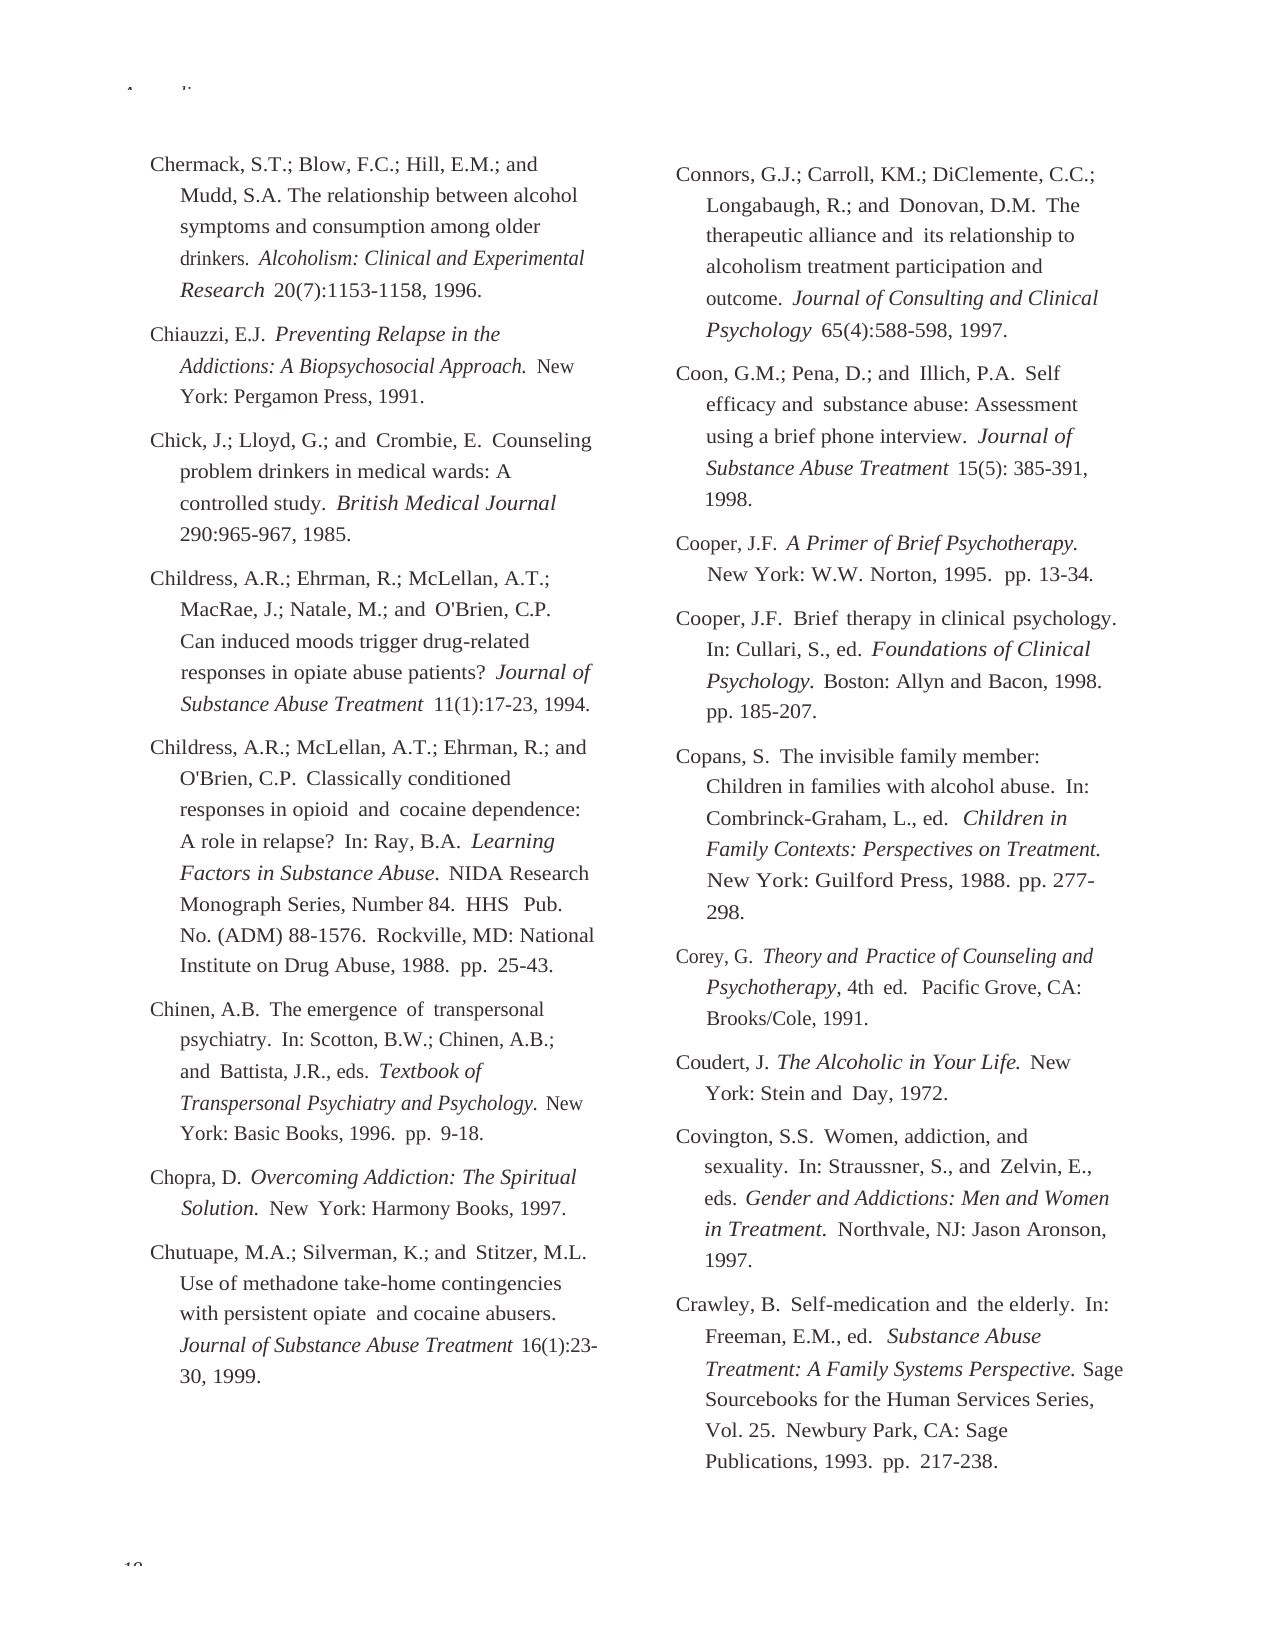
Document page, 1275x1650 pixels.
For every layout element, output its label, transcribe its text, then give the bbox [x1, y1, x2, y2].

text New York: W.W. Norton, 1995. pp. 13-34. [707, 562, 1217, 586]
text Chinen, A.B. The emergence of transpersonal psychiatry. In: Scotton, B.W.; Chinen, A.B.; and Battista, J.R., eds. Textbook of Transpersonal Psychiatry and Psychology. New York: Basic Books, 1996. pp. 9-18. [150, 997, 587, 1145]
text Childress, A.R.; McLellan, A.T.; Ehrman, R.; and O'Brien, C.P. Classically conditioned responses in opioid and cocaine dependence: A role in relapse? In: Ray, B.A. Learning Factors in Substance Abuse. NIDA Research Monograph Series, Number 84. HHS Pub. No. (ADM) 88-1576. Rockville, MD: National Institute on Drug Abuse, 1988. pp. 25-43. [150, 735, 597, 977]
text Copans, S. The invisible family member: Children in families with alcohol abuse. In: Combrinck-Graham, L., ed. Children in Family Contexts: Perspectives on Treatment. [676, 744, 1109, 861]
text In: Cullari, S., ed. Foundations of Clinical Psychology. Boston: Allyn and Bacon, 1998. pp. 185-207. [706, 636, 1116, 723]
text Cooper, J.F. A Primer of Brief Psychotherapy. [676, 530, 1217, 555]
text Chermack, S.T.; Blow, F.C.; Hill, E.M.; and Mudd, S.A. The relationship between alcohol symptoms and consumption among older drinkers. Alcoholism: Clinical and Experimental Research 20(7):1153-1158, 1996. [150, 152, 594, 302]
text Chutuape, M.A.; Silverman, K.; and Stitzer, M.L. Use of methadone take-home contingencies with persistent opiate and cocaine abusers. Journal of Substance Abuse Treatment 16(1):23- 30, 1999. [150, 1240, 598, 1388]
text Covington, S.S. Women, addiction, and sexuality. In: Straussner, S., and Zelvin, E., eds. Gender and Addictions: Men and Women in Treatment. Northvale, NJ: Jason Aronson, 1997. [676, 1124, 1112, 1272]
text Can induced moods trigger drug-related responses in opiate abuse patients? Journal of Substance Abuse Treatment 11(1):17-23, 1994. [180, 629, 598, 716]
text Coudert, J. The Alcoholic in Your Life. New York: Stein and Day, 1972. [676, 1049, 1125, 1104]
text Crawley, B. Self-medication and the elderly. In: Freeman, E.M., ed. Substance Abuse Treatment: A Family Systems Perspective. Sage Sourcebooks for the Human Services Series, Vol. 25. Newbury Park, CA: Sage Publications, 1993. pp. 217-238. [676, 1292, 1123, 1473]
text Chopra, D. Overcoming Addiction: The Spiritual Solution. New York: Harmony Books, 1997. [150, 1164, 594, 1221]
text Corey, G. Theory and Practice of Counseling and Psychotherapy, 4th ed. Pacific Grove, CA: Brooks/Cole, 1991. [676, 943, 1116, 1030]
text Cooper, J.F. Brief therapy in clinical psychology. [676, 606, 1217, 630]
text New York: Guilford Press, 1988. pp. 277- 298. [706, 868, 1116, 924]
text Chick, J.; Lloyd, G.; and Crombie, E. Counseling problem drinkers in medical wards: A controlled study. British Medical Journal 290:965-967, 1985. [150, 428, 598, 546]
text Chiauzzi, E.J. Preventing Relapse in the Addictions: A Biopsychosocial Approach. New York: Pergamon Press, 1991. [150, 321, 594, 408]
text Childress, A.R.; Ehrman, R.; McLellan, A.T.; MacRae, J.; Natale, M.; and O'Brien, C.P. [150, 566, 594, 621]
text 1998. [704, 487, 1217, 511]
text Connors, G.J.; Carroll, KM.; DiClemente, C.C.; Longabaugh, R.; and Donovan, D.M. The therapeutic alliance and its relationship to alcoholism treatment participation and outcome. Journal of Consulting and Clinical Psychology 65(4):588-598, 1997. [676, 162, 1116, 343]
text Coon, G.M.; Pena, D.; and Illich, P.A. Self­ efficacy and substance abuse: Assessment using a brief phone interview. Journal of Substance Abuse Treatment 15(5): 385-391, [676, 361, 1116, 480]
